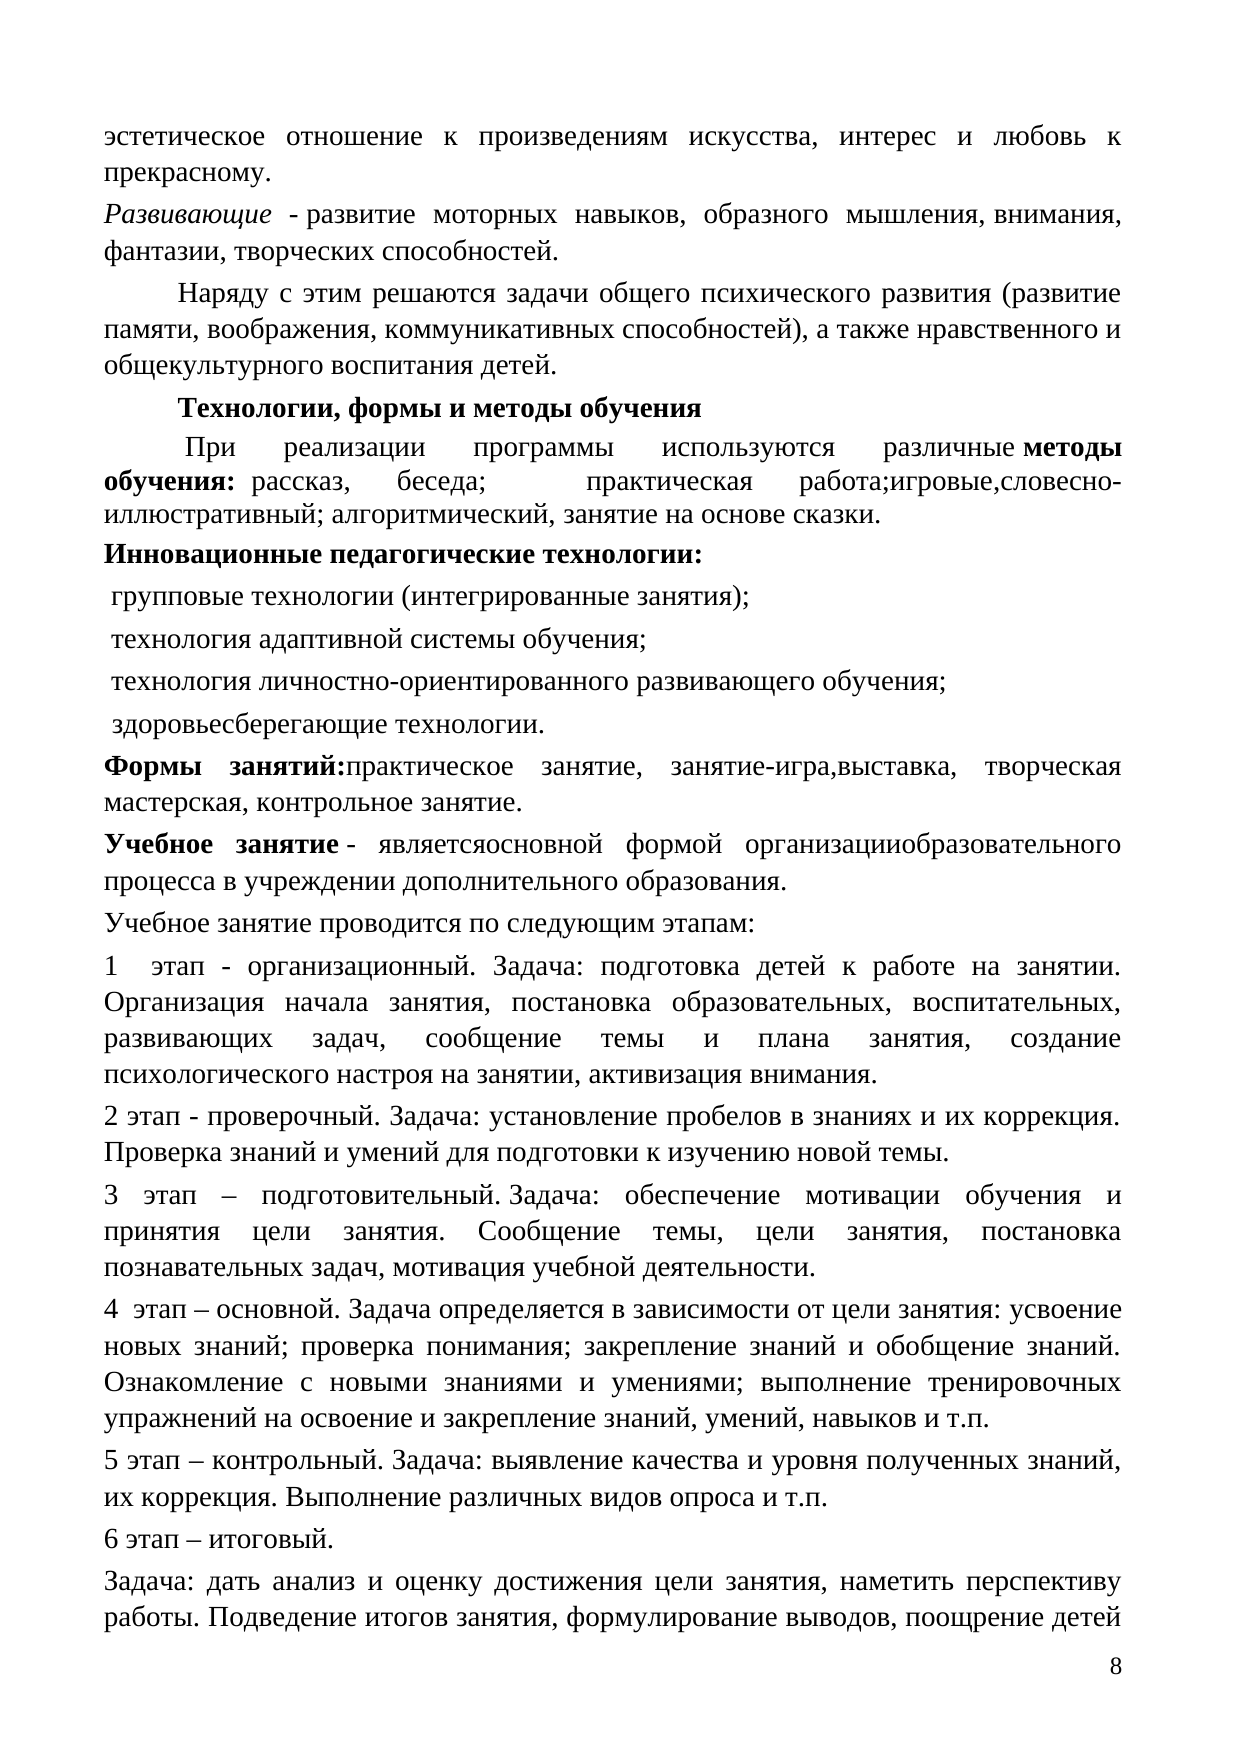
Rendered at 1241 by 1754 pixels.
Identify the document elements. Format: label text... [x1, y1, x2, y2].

text Технологии, формы и методы обучения [103, 390, 1122, 423]
text технология личностно-ориентированного развивающего обучения; [103, 663, 1122, 697]
text 4 этап – основной. Задача определяется в зависимости от цели занятия: усвоение новых знаний; проверка понимания; закрепление знаний и обобщение знаний. Ознакомление с новыми знаниями и умениями; выполнение тренировочных упражнений на освоение и закрепление знаний, умений, навыков и т.п. [103, 1292, 1122, 1434]
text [103, 118, 1122, 188]
text Наряду с этим решаются задачи общего психического развития (развитие памяти, воображения, коммуникативных способностей), а также нравственного и общекультурного воспитания детей. [103, 275, 1122, 381]
text здоровьесберегающие технологии. [103, 706, 1122, 739]
text Учебное занятие проводится по следующим этапам: [103, 905, 1122, 939]
text При реализации программы используются различные методы обучения: рассказ, беседа; практическая работа;игровые,словесно-иллюстративный; алгоритмический, занятие на основе сказки. [103, 429, 1122, 530]
text Учебное занятие - являетсяосновной формой организацииобразовательного процесса в учреждении дополнительного образования. [103, 827, 1122, 896]
text Инновационные педагогические технологии: [103, 536, 1122, 569]
text 1 этап - организационный. Задача: подготовка детей к работе на занятии. Организация начала занятия, постановка образовательных, воспитательных, развивающих задач, сообщение темы и плана занятия, создание психологического настроя на занятии, активизация внимания. [103, 948, 1122, 1089]
text 5 этап – контрольный. Задача: выявление качества и уровня полученных знаний, их коррекция. Выполнение различных видов опроса и т.п. [103, 1442, 1122, 1512]
text групповые технологии (интегрированные занятия); [103, 578, 1122, 612]
text 6 этап – итоговый. [103, 1521, 1122, 1554]
text Развивающие - развитие моторных навыков, образного мышления, внимания, фантазии, творческих способностей. [103, 197, 1122, 266]
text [103, 1563, 1122, 1633]
text 2 этап - проверочный. Задача: установление пробелов в знаниях и их коррекция. Проверка знаний и умений для подготовки к изучению новой темы. [103, 1098, 1122, 1168]
text Формы занятий:практическое занятие, занятие-игра,выставка, творческая мастерская, контрольное занятие. [103, 748, 1122, 818]
text 3 этап – подготовительный. Задача: обеспечение мотивации обучения и принятия цели занятия. Сообщение темы, цели занятия, постановка познавательных задач, мотивация учебной деятельности. [103, 1177, 1122, 1283]
text технология адаптивной системы обучения; [103, 621, 1122, 654]
